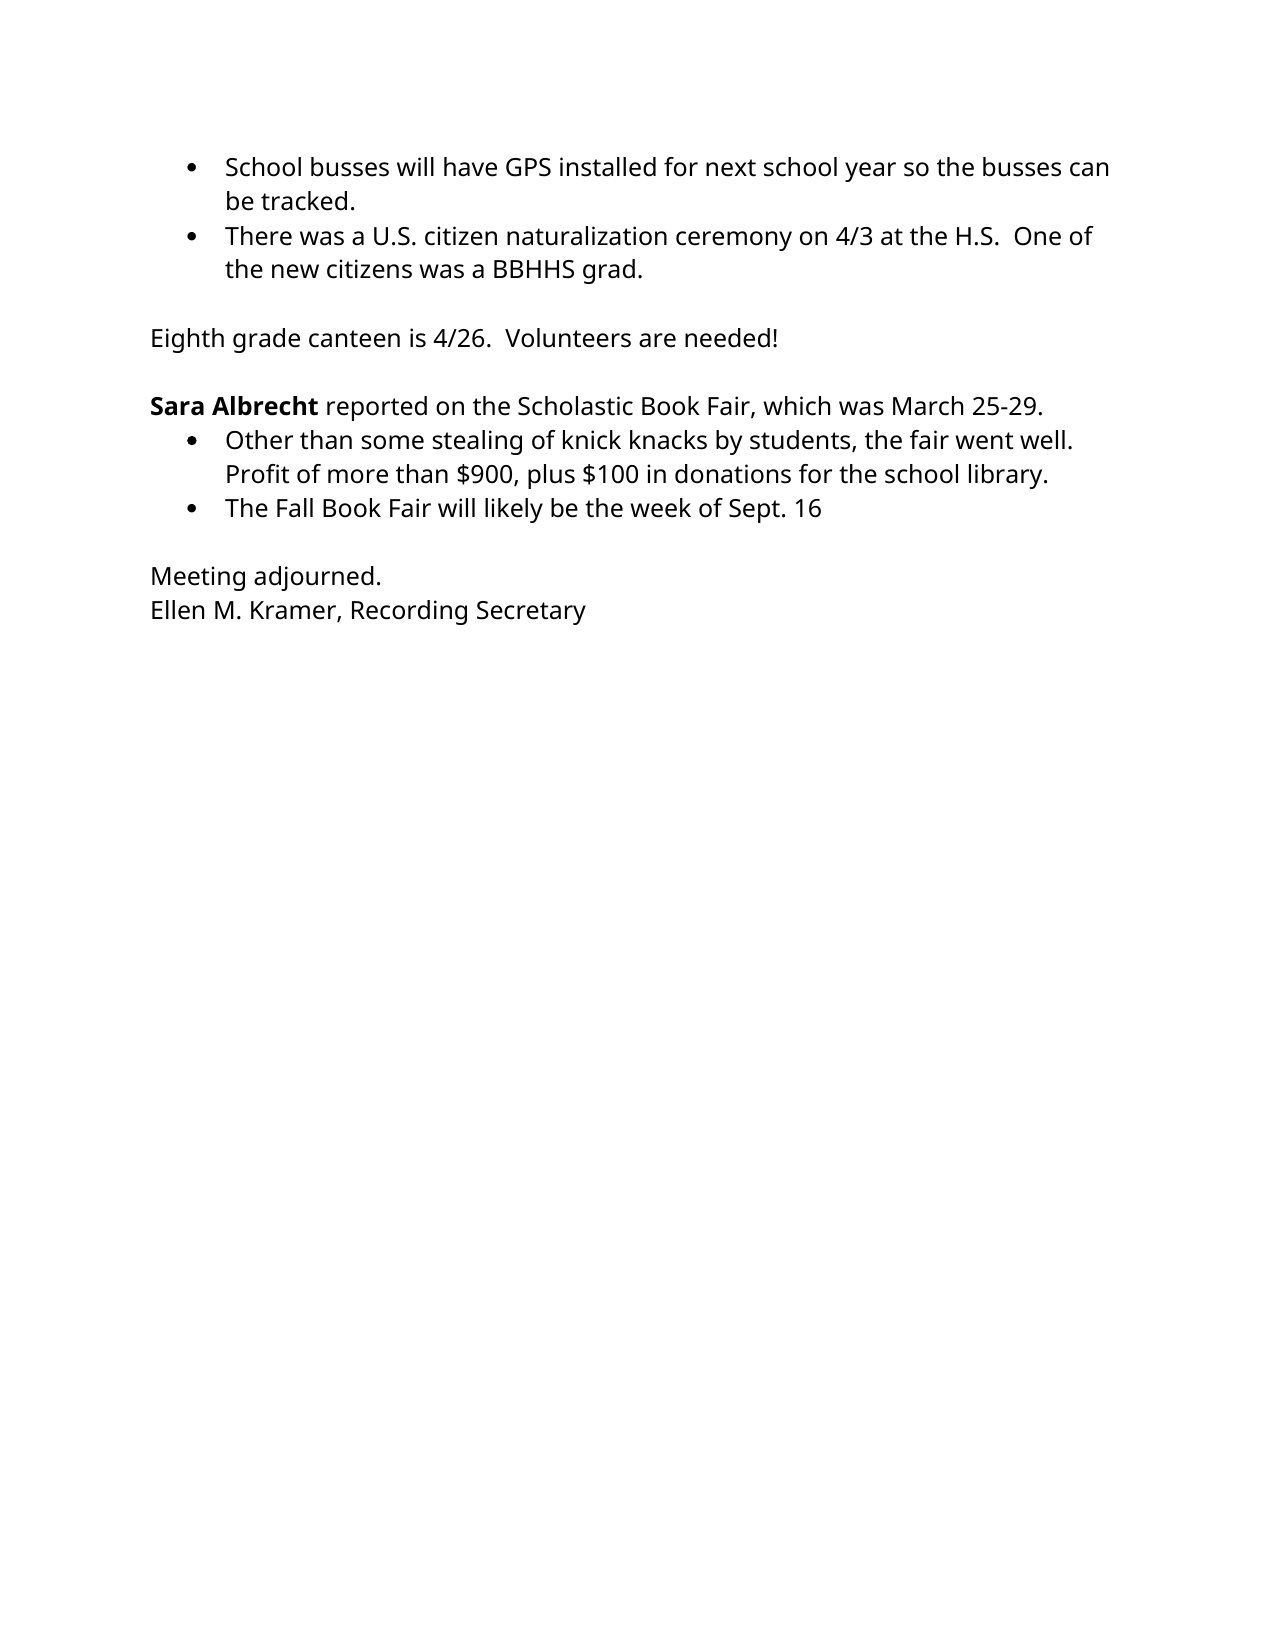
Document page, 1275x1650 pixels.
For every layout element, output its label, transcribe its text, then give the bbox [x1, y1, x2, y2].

list Eighth grade canteen is 4/26. Volunteers are needed! [150, 320, 1125, 354]
text Meeting adjourned. [150, 559, 1125, 593]
list The Fall Book Fair will likely be the week of Sept. 16 [187, 491, 1125, 525]
text Ellen M. Kramer, Recording Secretary [150, 593, 1125, 627]
list There was a U.S. citizen naturalization ceremony on 4/3 at the H.S. One of the new citizens was a BBHHS grad. [187, 218, 1125, 286]
list Sara Albrecht reported on the Scholastic Book Fair, which was March 25-29. [150, 388, 1125, 422]
list School busses will have GPS installed for next school year so the busses can be tracked. [187, 150, 1125, 218]
list Other than some stealing of knick knacks by students, the fair went well. Profit of more than $900, plus $100 in donations for the school library. [187, 422, 1125, 491]
